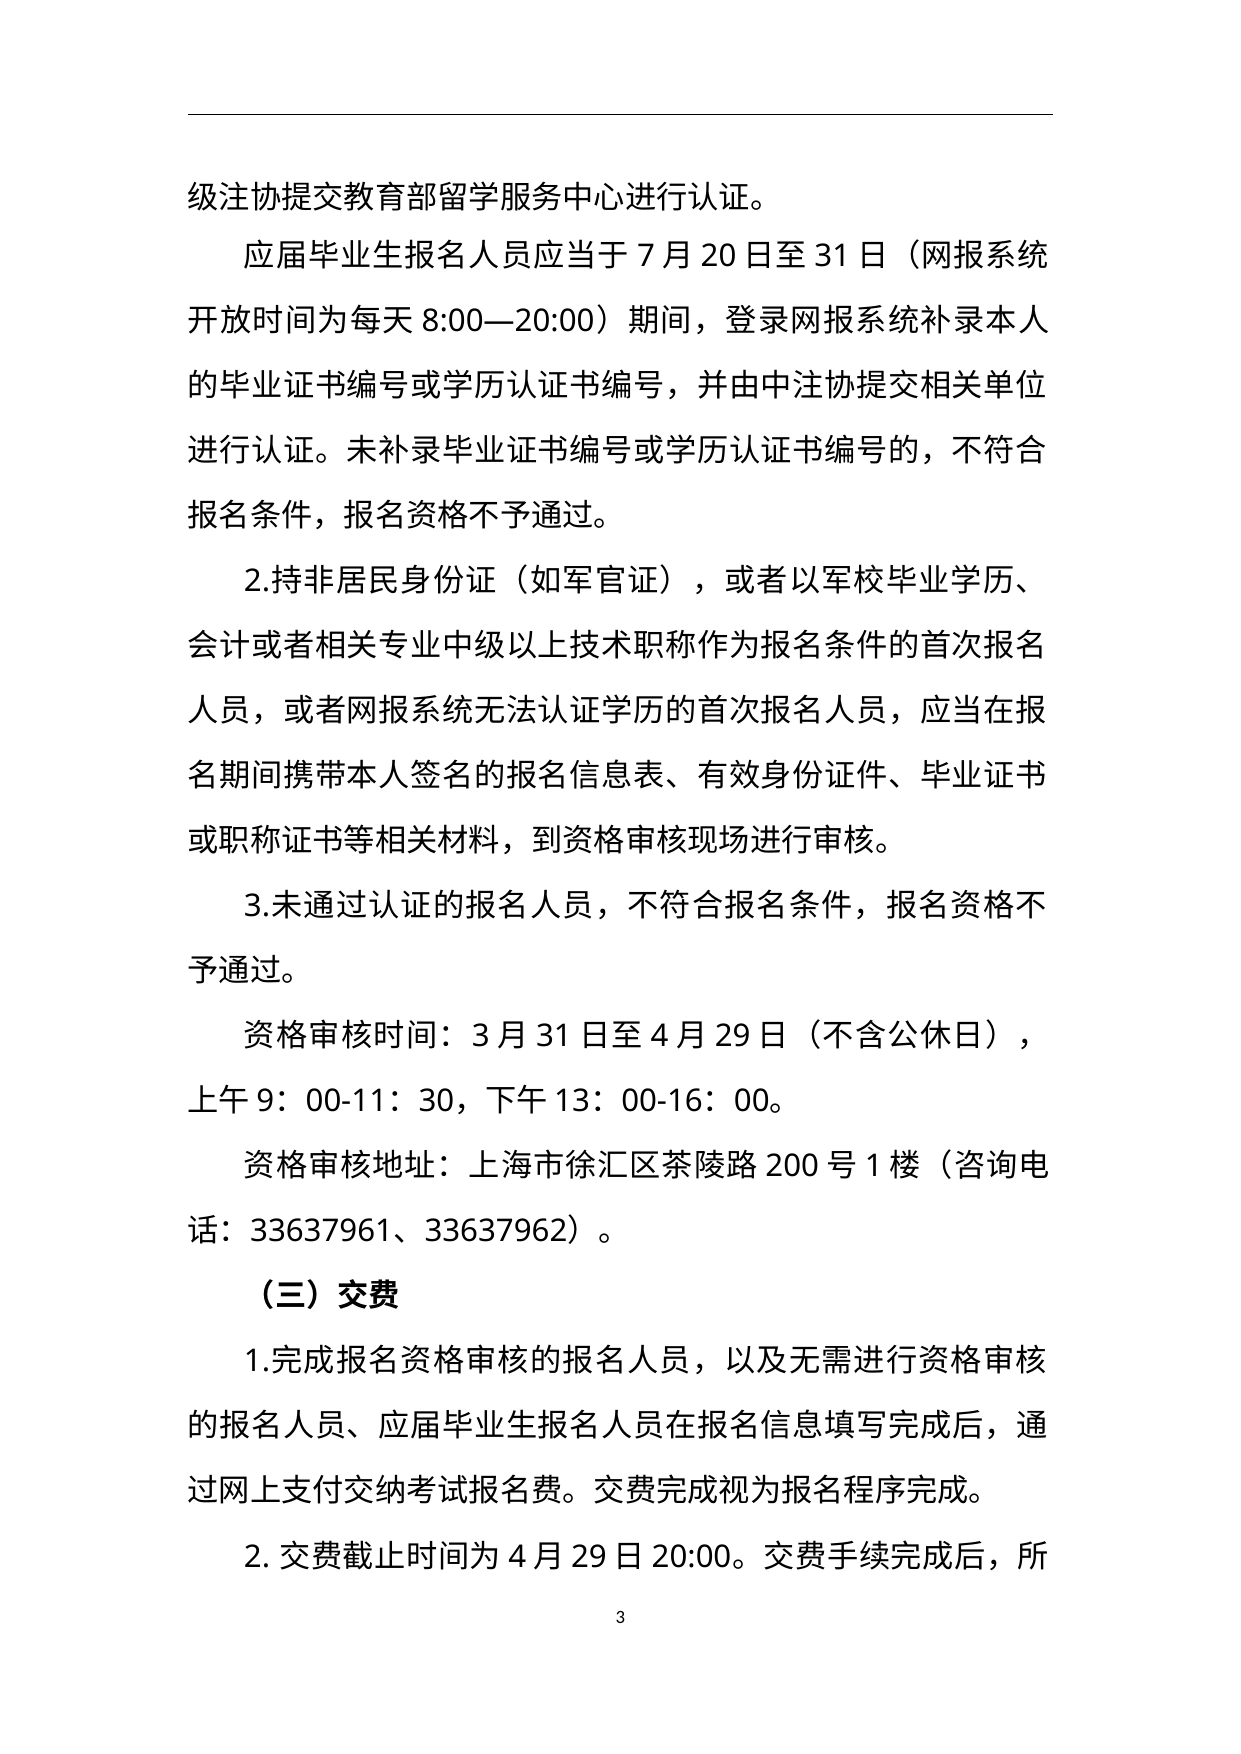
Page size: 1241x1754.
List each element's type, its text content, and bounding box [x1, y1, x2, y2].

text 资格审核时间：3月31日至4月29日（不含公休日），上午9：00-11：30，下午13：00-16：00。 [187, 1000, 1050, 1130]
text 资格审核地址：上海市徐汇区茶陵路200号1楼（咨询电话：33637961、33637962）。 [187, 1130, 1050, 1260]
text 2.持非居民身份证（如军官证），或者以军校毕业学历、会计或者相关专业中级以上技术职称作为报名条件的首次报名人员，或者网报系统无法认证学历的首次报名人员，应当在报名期间携带本人签名的报名信息表、有效身份证件、毕业证书或职称证书等相关材料，到资格审核现场进行审核。 [187, 545, 1050, 870]
text 应届毕业生报名人员应当于7月20日至31日（网报系统开放时间为每天8:00—20:00）期间，登录网报系统补录本人的毕业证书编号或学历认证书编号，并由中注协提交相关单位进行认证。未补录毕业证书编号或学历认证书编号的，不符合报名条件，报名资格不予通过。 [187, 220, 1050, 545]
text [187, 1520, 1050, 1579]
text （三）交费 [187, 1260, 1050, 1325]
text 3.未通过认证的报名人员，不符合报名条件，报名资格不予通过。 [187, 870, 1050, 1000]
text 1.完成报名资格审核的报名人员，以及无需进行资格审核的报名人员、应届毕业生报名人员在报名信息填写完成后，通过网上支付交纳考试报名费。交费完成视为报名程序完成。 [187, 1325, 1050, 1520]
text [187, 162, 1050, 220]
